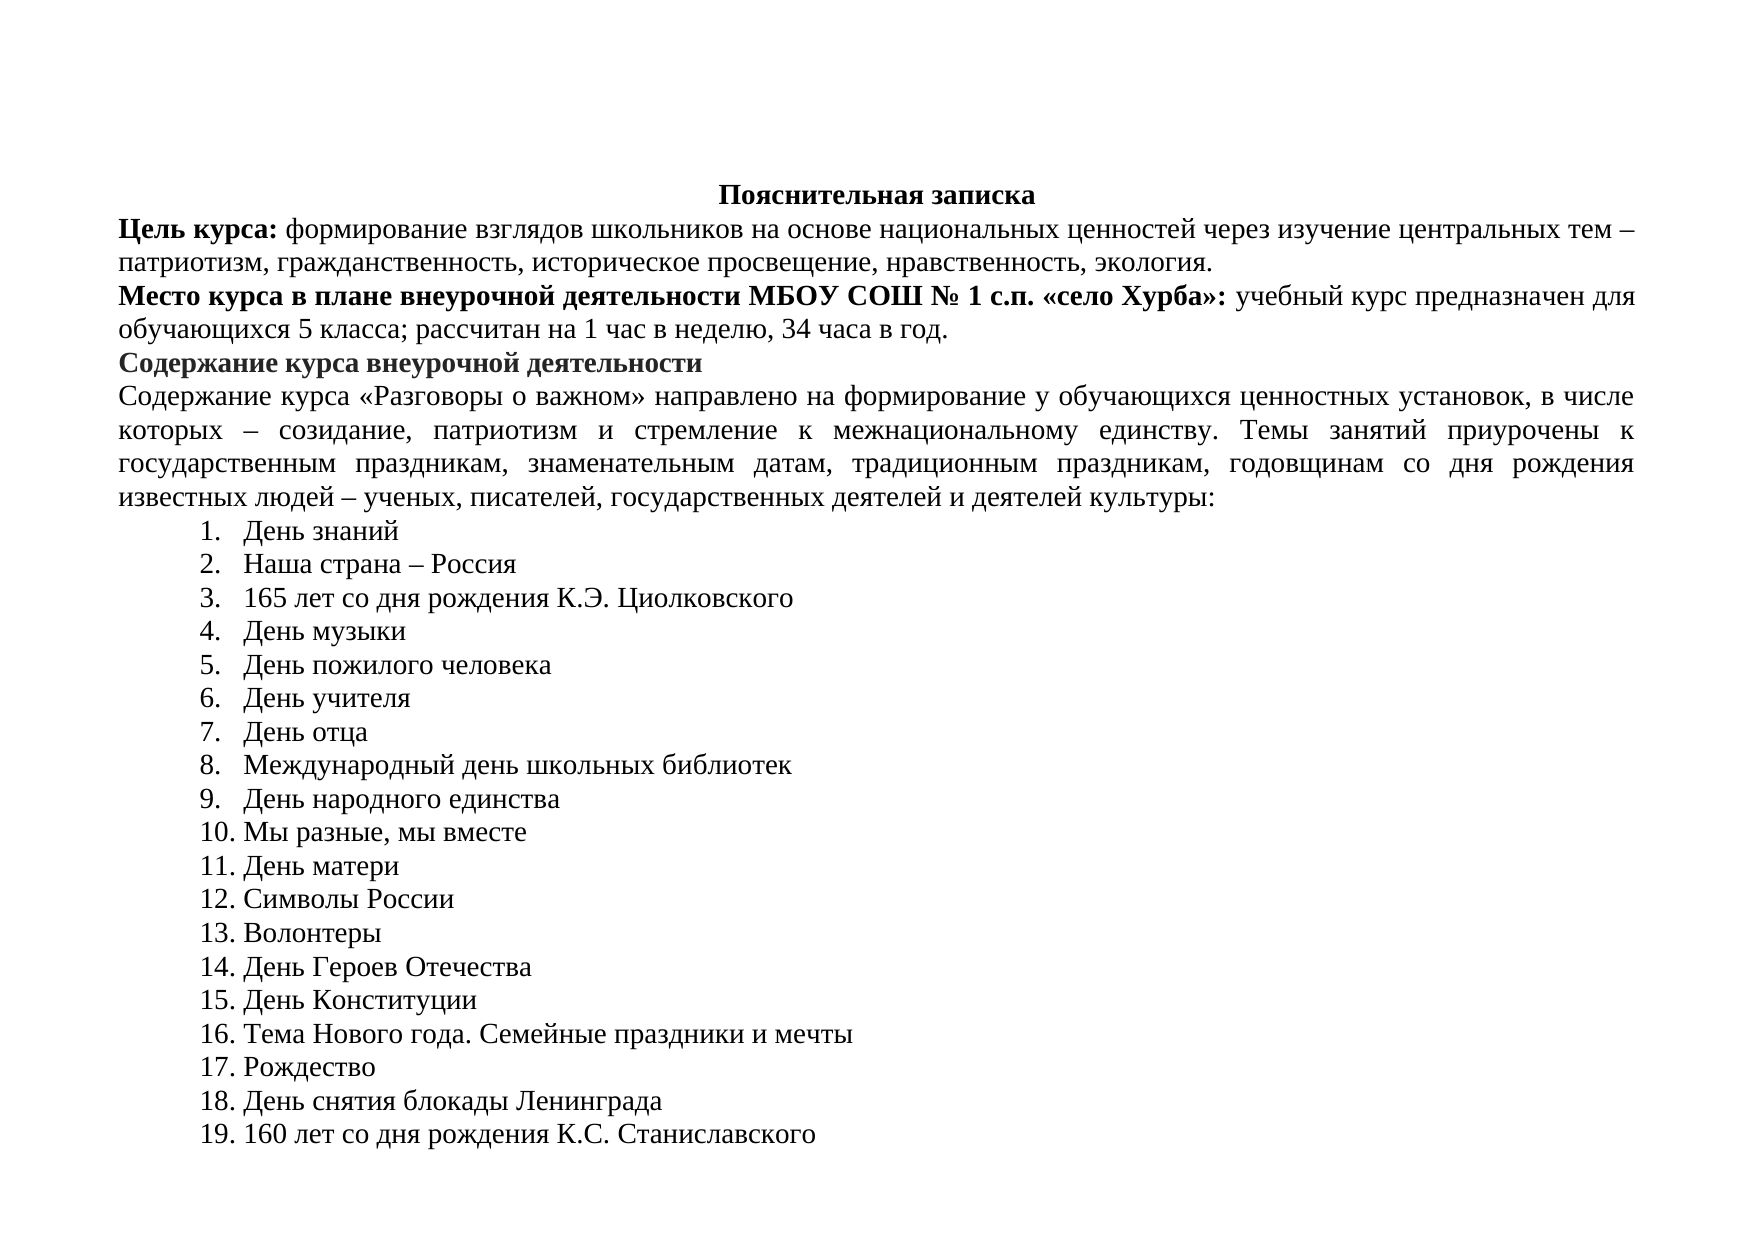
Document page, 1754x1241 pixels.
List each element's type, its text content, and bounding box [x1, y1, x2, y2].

text 1. День знаний [199, 513, 1617, 546]
text 16. Тема Нового года. Семейные праздники и мечты [199, 1016, 1617, 1049]
text 7. День отца [199, 714, 1617, 747]
text Место курса в плане внеурочной деятельности МБОУ СОШ № 1 с.п. «село Хурба»: учебный курс предназначен для обучающихся 5 класса; рассчитан на 1 час в неделю, 34 часа в год. [118, 278, 1636, 345]
text 10. Мы разные, мы вместе [199, 814, 1617, 848]
text 3. 165 лет со дня рождения К.Э. Циолковского [199, 580, 1617, 613]
text 13. Волонтеры [199, 915, 1617, 949]
text 15. День Конституции [199, 982, 1617, 1016]
text Содержание курса «Разговоры о важном» направлено на формирование у обучающихся ценностных установок, в числе которых – созидание, патриотизм и стремление к межнациональному единству. Темы занятий приурочены к государственным праздникам, знаменательным датам, традиционным праздникам, годовщинам со дня рождения известных людей – ученых, писателей, государственных деятелей и деятелей культуры: [118, 378, 1636, 513]
text Содержание курса внеурочной деятельности [118, 345, 1636, 378]
text 9. День народного единства [199, 781, 1617, 814]
text Цель курса: формирование взглядов школьников на основе национальных ценностей через изучение центральных тем – патриотизм, гражданственность, историческое просвещение, нравственность, экология. [118, 211, 1636, 278]
text 6. День учителя [199, 680, 1617, 714]
text 8. Международный день школьных библиотек [199, 747, 1617, 781]
text 2. Наша страна – Россия [199, 546, 1617, 580]
text Пояснительная записка [118, 177, 1636, 211]
text 4. День музыки [199, 613, 1617, 647]
text 18. День снятия блокады Ленинграда [199, 1083, 1617, 1116]
text 14. День Героев Отечества [199, 949, 1617, 982]
text 19. 160 лет со дня рождения К.С. Станиславского [199, 1116, 1617, 1150]
text 11. День матери [199, 848, 1617, 882]
text 17. Рождество [199, 1049, 1617, 1083]
text 5. День пожилого человека [199, 647, 1617, 680]
text 12. Символы России [199, 882, 1617, 915]
